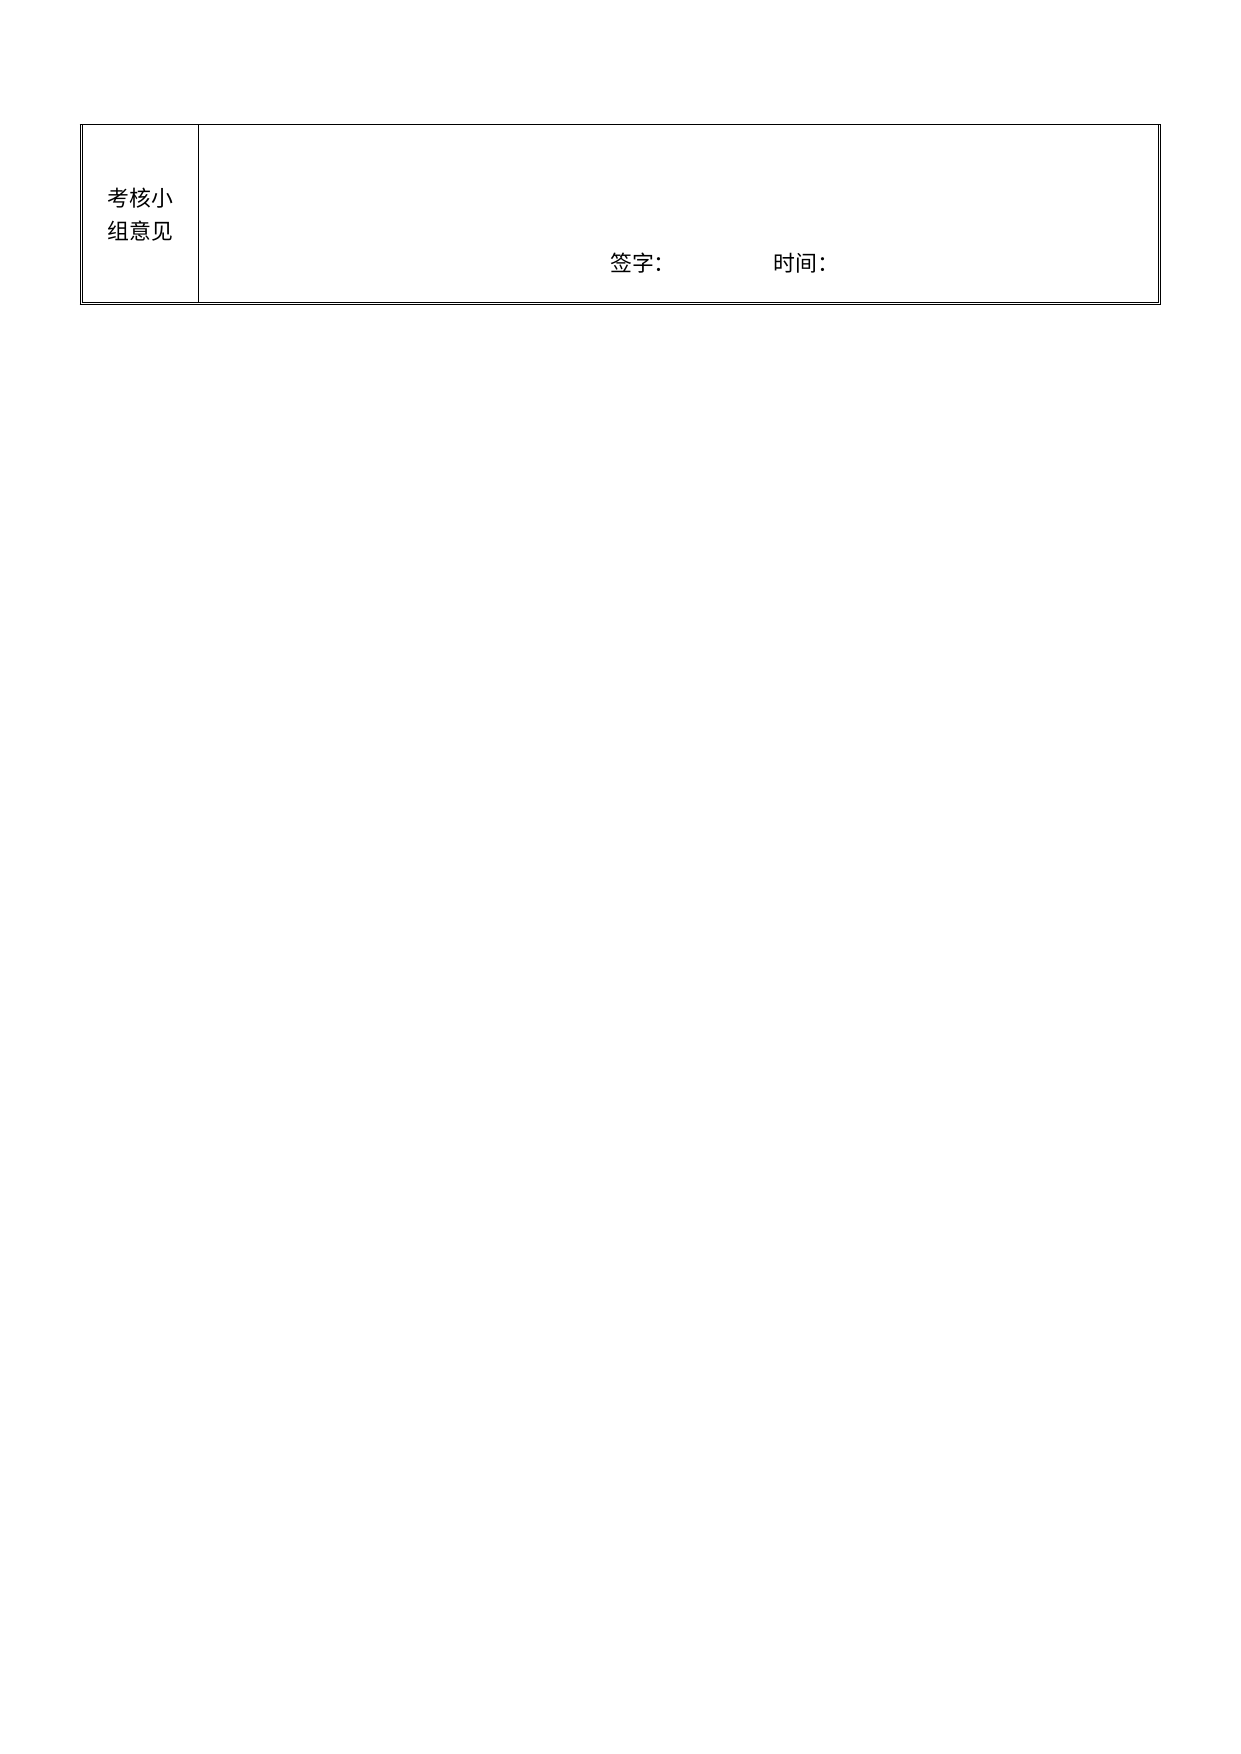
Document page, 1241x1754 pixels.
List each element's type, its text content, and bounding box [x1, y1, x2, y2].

table_cell 签字： 时间： [199, 125, 1158, 302]
table_cell 考核小 组意见 [83, 125, 198, 302]
